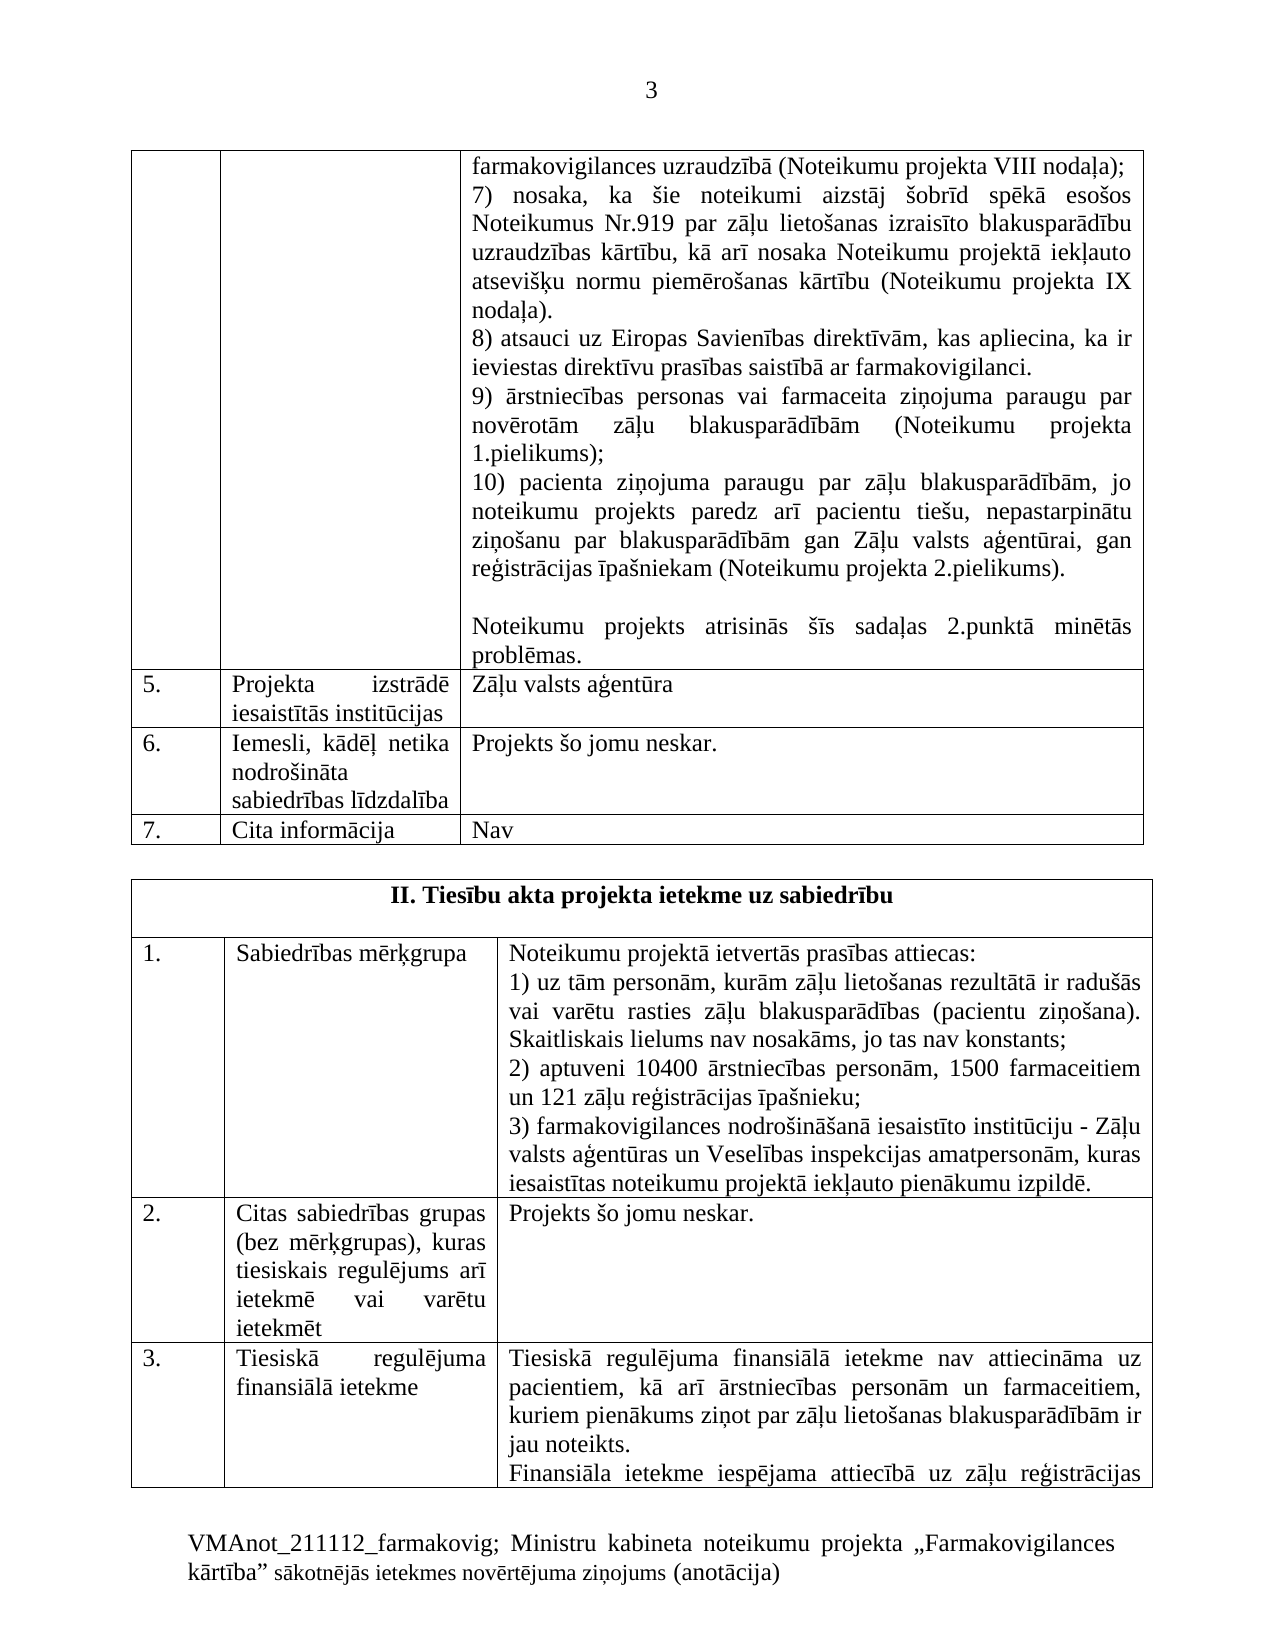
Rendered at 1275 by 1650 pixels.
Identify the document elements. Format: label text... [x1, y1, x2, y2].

table_cell 2. [132, 1198, 224, 1342]
table_cell Noteikumu projektā ietvertās prasības attiecas: 1) uz tām personām, kurām zāļu lietošanas rezultātā ir radušās vai varētu rasties zāļu blakusparādības (pacientu ziņošana). Skaitliskais lielums nav nosakāms, jo tas nav konstants; 2) aptuveni 10400 ārstniecības personām, 1500 farmaceitiem un 121 zāļu reģistrācijas īpašnieku; 3) farmakovigilances nodrošināšanā iesaistīto institūciju - Zāļu valsts aģentūras un Veselības inspekcijas amatpersonām, kuras iesaistītas noteikumu projektā iekļauto pienākumu izpildē. [498, 938, 1152, 1197]
table_cell Cita informācija [221, 815, 460, 844]
table_header II. Tiesību projekta ietekme uz sabiedrību [132, 880, 1152, 937]
table_cell Zāļu valsts aģentūra [461, 670, 1143, 727]
table_cell Projekta izstrādē iesaistītās institūcijas [221, 670, 460, 727]
table_cell Citas sabiedrības grupas (bez mērķgrupas), kuras tiesiskais regulējums arī ietekmē vai varētu ietekmēt [225, 1198, 497, 1342]
table_cell 3. [132, 1343, 224, 1487]
table_cell 7. [132, 815, 220, 844]
table_cell Projekts šo jomu neskar. [461, 728, 1143, 814]
table_cell 4. [132, 151, 220, 668]
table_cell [225, 1343, 497, 1487]
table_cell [498, 1343, 1152, 1487]
table_cell 6. [132, 728, 220, 814]
table_cell Nav [461, 815, 1143, 844]
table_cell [461, 151, 1143, 668]
table_cell Iemesli, kādēļ netika nodrošināta sabiedrības līdzdalība [221, 728, 460, 814]
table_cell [221, 151, 460, 668]
table_cell Sabiedrības mērķgrupa [225, 938, 497, 1197]
table_cell Projekts šo jomu neskar. [498, 1198, 1152, 1342]
table_cell 5. [132, 670, 220, 727]
table_cell 1. [132, 938, 224, 1197]
